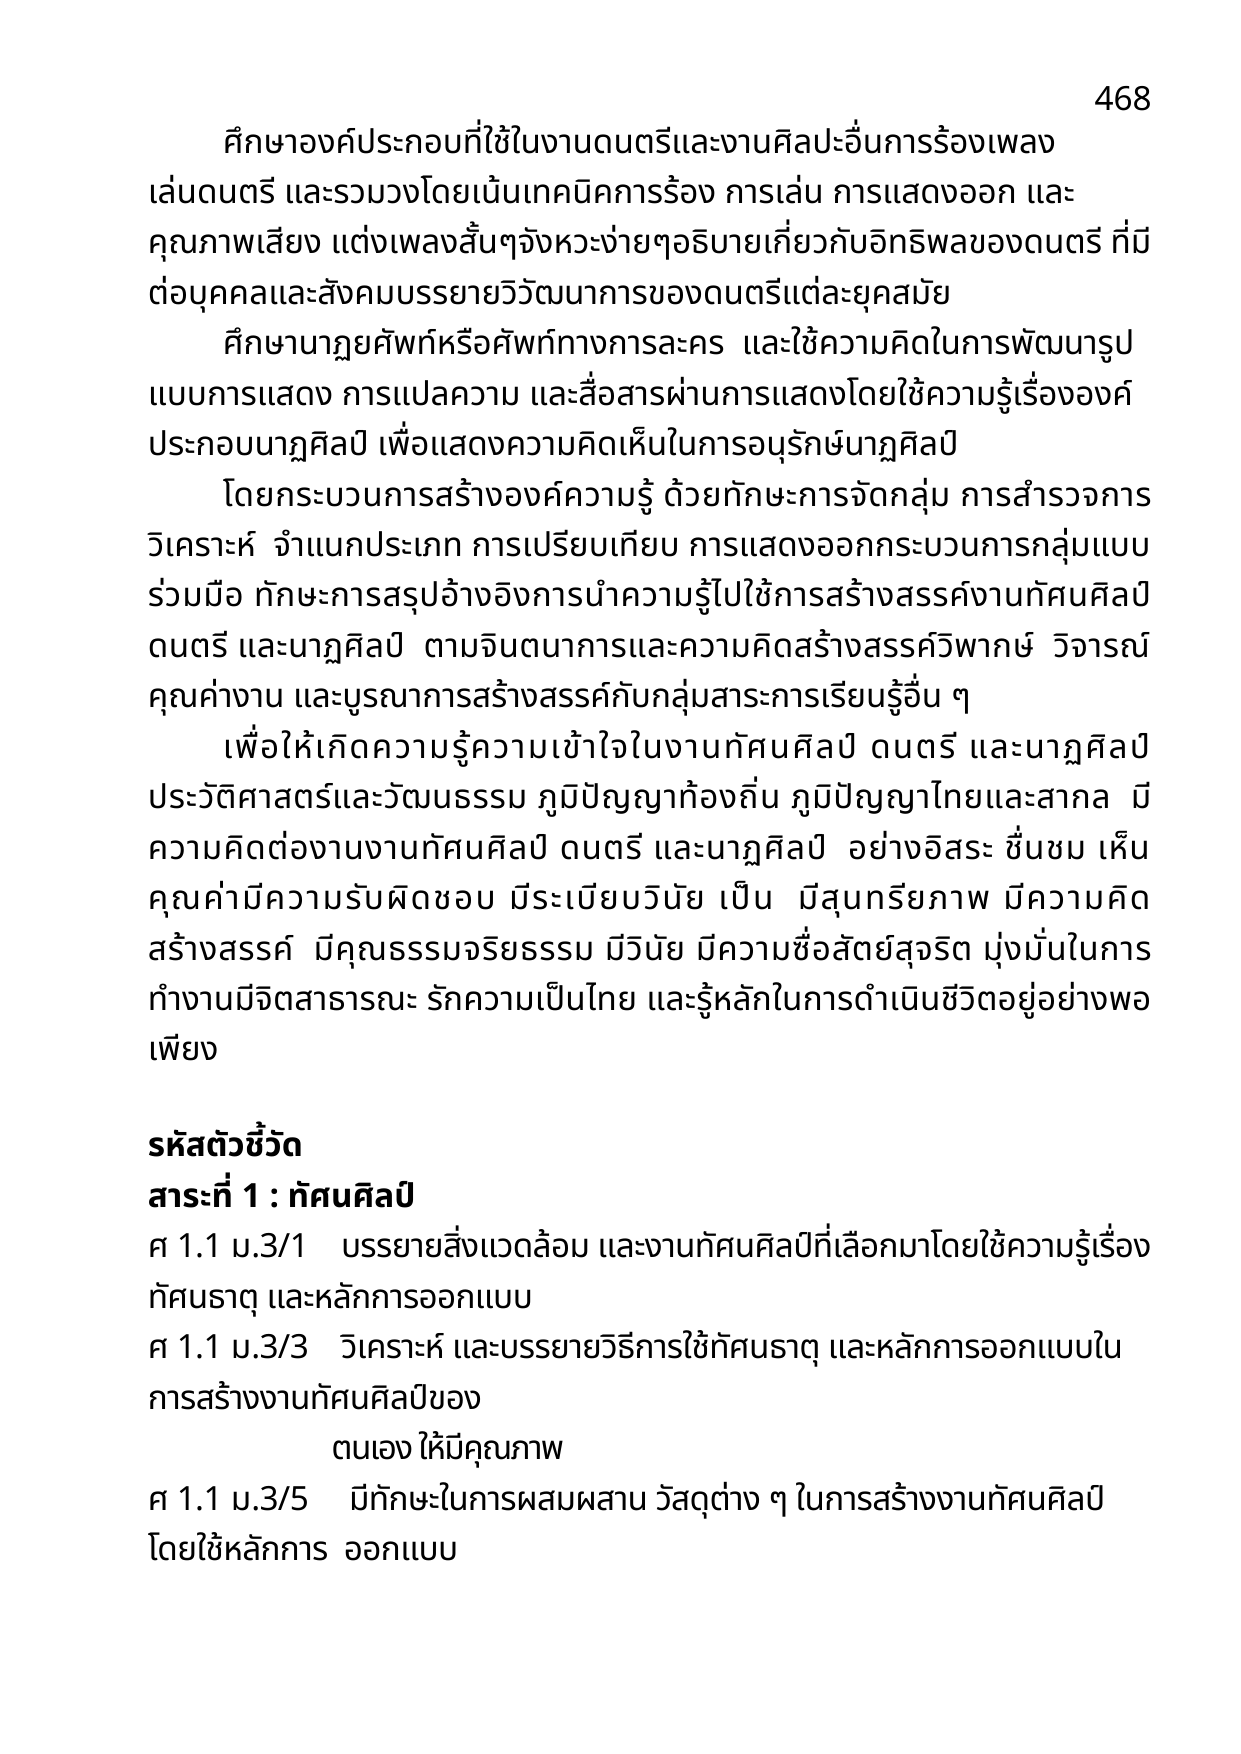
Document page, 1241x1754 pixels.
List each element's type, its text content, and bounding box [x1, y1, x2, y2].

text โดยกระบวนการสร้างองค์ความรู้ ด้วยทักษะการจัดกลุ่ม การสำรวจการวิเคราะห์ จำแนกประเภท การเปรียบเทียบ การแสดงออกกระบวนการกลุ่มแบบร่วมมือ ทักษะการสรุปอ้างอิงการนำความรู้ไปใช้การสร้างสรรค์งานทัศนศิลป์ ดนตรี และนาฏศิลป์ ตามจินตนาการและความคิดสร้างสรรค์วิพากษ์ วิจารณ์คุณค่างาน และบูรณาการสร้างสรรค์กับกลุ่มสาระการเรียนรู้อื่น ๆ [148, 471, 1152, 723]
text ศ 1.1 ม.3/3 วิเคราะห์ และบรรยายวิธีการใช้ทัศนธาตุ และหลักการออกแบบในการสร้างงานทัศนศิลป์ของ [148, 1323, 1152, 1424]
text สาระที่ 1 : ทัศนศิลป์ [148, 1172, 1152, 1222]
text ศ 1.1 ม.3/5 มีทักษะในการผสมผสาน วัสดุต่าง ๆ ในการสร้างงานทัศนศิลป์โดยใช้หลักการ ออกแบบ [148, 1475, 1152, 1576]
text รหัสตัวชี้วัด [148, 1121, 1152, 1172]
text ศึกษานาฏยศัพท์หรือศัพท์ทางการละคร และใช้ความคิดในการพัฒนารูปแบบการแสดง การแปลความ และสื่อสารผ่านการแสดงโดยใช้ความรู้เรื่ององค์ประกอบนาฏศิลป์ เพื่อแสดงความคิดเห็นในการอนุรักษ์นาฏศิลป์ [148, 319, 1152, 471]
text ศึกษาองค์ประกอบที่ใช้ในงานดนตรีและงานศิลปะอื่นการร้องเพลง เล่นดนตรี และรวมวงโดยเน้นเทคนิคการร้อง การเล่น การแสดงออก และคุณภาพเสียง แต่งเพลงสั้นๆจังหวะง่ายๆอธิบายเกี่ยวกับอิทธิพลของดนตรี ที่มีต่อบุคคลและสังคมบรรยายวิวัฒนาการของดนตรีแต่ละยุคสมัย [148, 118, 1152, 319]
text ศ 1.1 ม.3/1 บรรยายสิ่งแวดล้อม และงานทัศนศิลป์ที่เลือกมาโดยใช้ความรู้เรื่องทัศนธาตุ และหลักการออกแบบ [148, 1222, 1157, 1323]
text ตนเอง ให้มีคุณภาพ [148, 1424, 1152, 1475]
text เพื่อให้เกิดความรู้ความเข้าใจในงานทัศนศิลป์ ดนตรี และนาฏศิลป์ ประวัติศาสตร์และวัฒนธรรม ภูมิปัญญาท้องถิ่น ภูมิปัญญาไทยและสากล มีความคิดต่องานงานทัศนศิลป์ ดนตรี และนาฏศิลป์ อย่างอิสระ ชื่นชม เห็นคุณค่ามีความรับผิดชอบ มีระเบียบวินัย เป็น มีสุนทรียภาพ มีความคิดสร้างสรรค์ มีคุณธรรมจริยธรรม มีวินัย มีความซื่อสัตย์สุจริต มุ่งมั่นในการทำงานมีจิตสาธารณะ รักความเป็นไทย และรู้หลักในการดำเนินชีวิตอยู่อย่างพอเพียง [148, 723, 1152, 1076]
